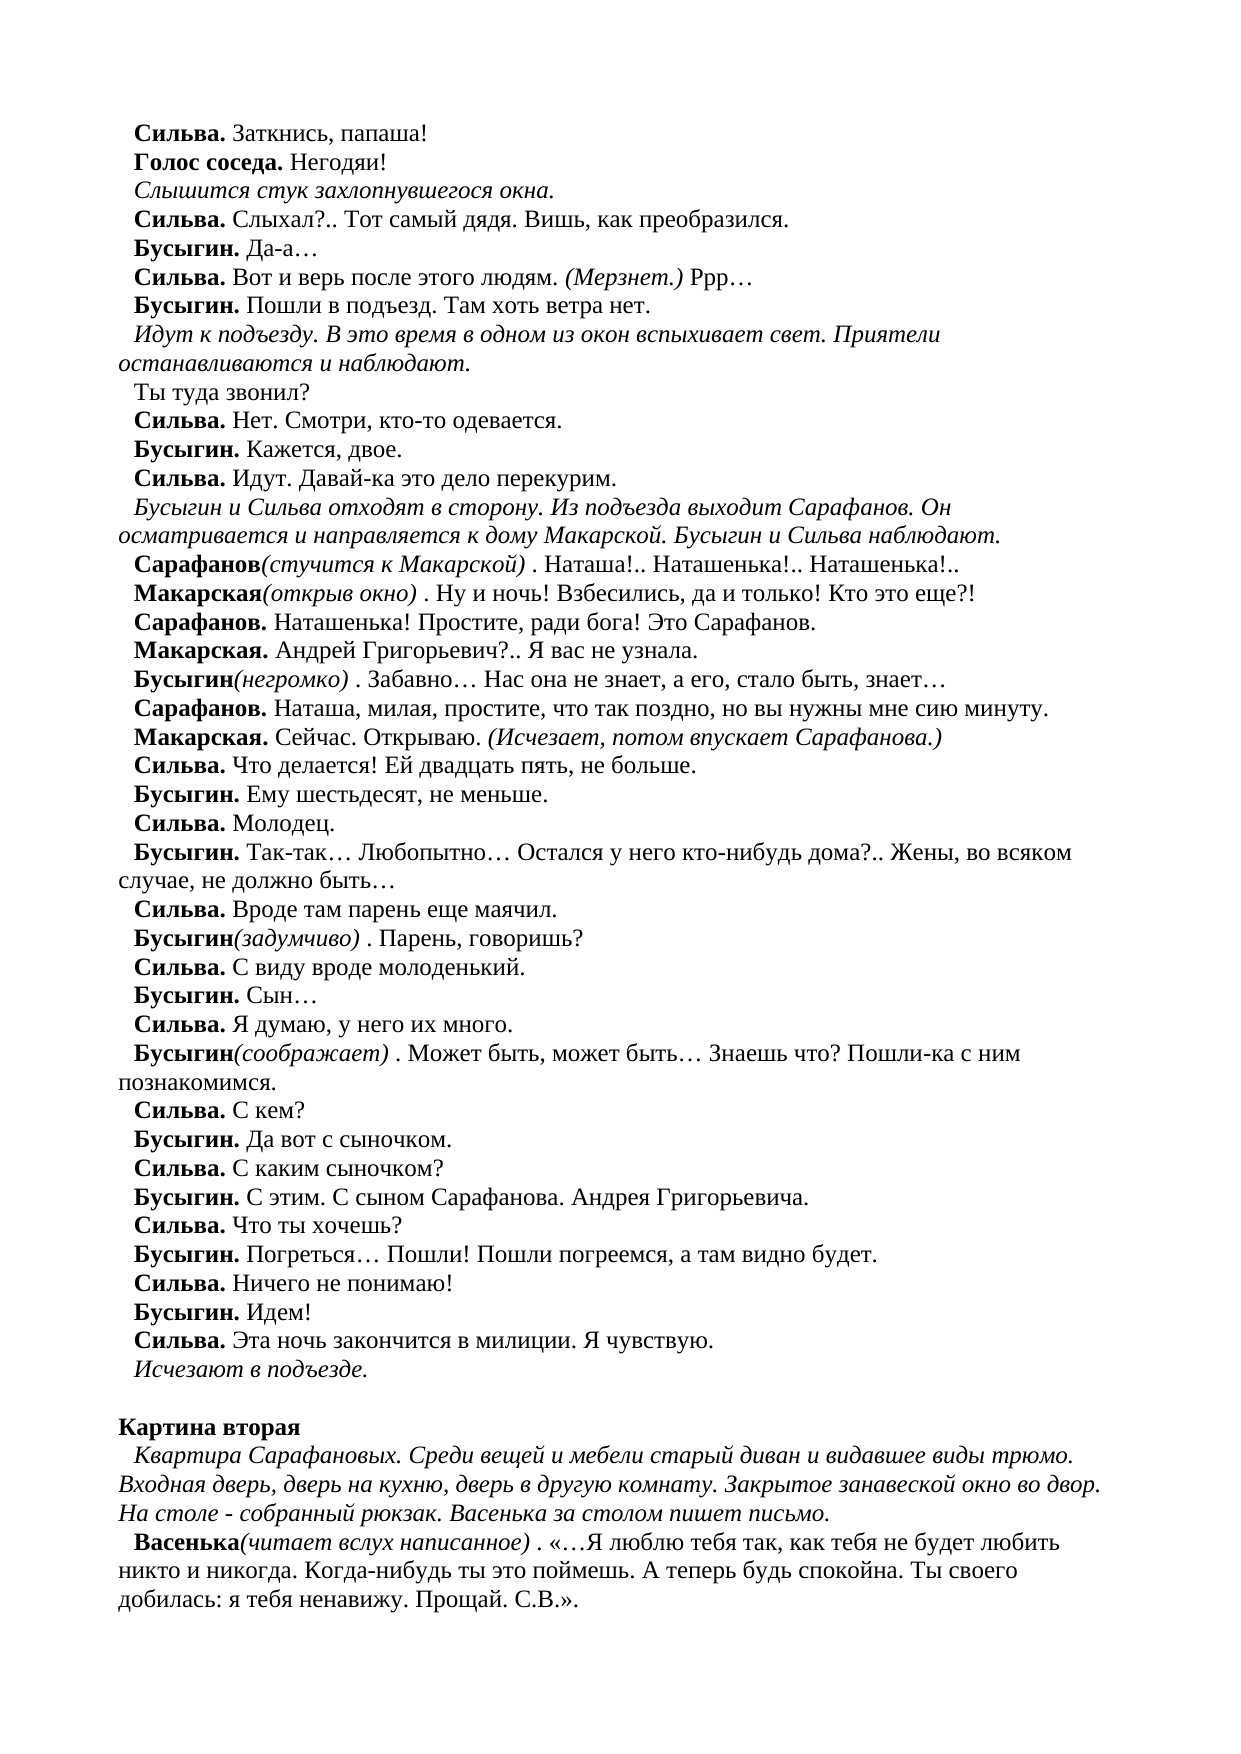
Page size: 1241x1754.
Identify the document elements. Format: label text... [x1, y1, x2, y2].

text Бусыгин(негромко) . Забавно… Нас она не знает, а его, стало быть, знает… [118, 664, 1122, 693]
text Ты туда звонил? [118, 377, 1122, 406]
text Сарафанов(стучится к Макарской) . Наташа!.. Наташенька!.. Наташенька!.. [118, 549, 1122, 578]
text Бусыгин. Да вот с сыночком. [118, 1124, 1122, 1153]
text Слышится стук захлопнувшегося окна. [118, 176, 1122, 204]
text Сильва. Что ты хочешь? [118, 1211, 1122, 1239]
text Сильва. С каким сыночком? [118, 1153, 1122, 1182]
text Сарафанов. Наташенька! Простите, ради бога! Это Сарафанов. [118, 607, 1122, 636]
text Сильва. Молодец. [118, 808, 1122, 837]
text Васенька(читает вслух написанное) . «…Я люблю тебя так, как тебя не будет любить никто и никогда. Когда-нибудь ты это поймешь. А теперь будь спокойна. Ты своего добилась: я тебя ненавижу. Прощай. С.В.». [118, 1527, 1122, 1613]
text Макарская. Андрей Григорьевич?.. Я вас не узнала. [118, 636, 1122, 664]
text Сильва. С виду вроде молоденький. [118, 952, 1122, 981]
text Сильва. Заткнись, папаша! [118, 118, 1122, 147]
text Сильва. Нет. Смотри, кто-то одевается. [118, 406, 1122, 434]
text Бусыгин. Так-так… Любопытно… Остался у него кто-нибудь дома?.. Жены, во всяком случае, не должно быть… [118, 837, 1122, 894]
text Бусыгин. Погреться… Пошли! Пошли погреемся, а там видно будет. [118, 1239, 1122, 1268]
text Бусыгин(задумчиво) . Парень, говоришь? [118, 923, 1122, 952]
text Сильва. Вроде там парень еще маячил. [118, 894, 1122, 923]
text Бусыгин. Кажется, двое. [118, 434, 1122, 463]
text Сильва. Я думаю, у него их много. [118, 1009, 1122, 1038]
text Сильва. С кем? [118, 1096, 1122, 1124]
text Бусыгин и Сильва отходят в сторону. Из подъезда выходит Сарафанов. Он осматривается и направляется к дому Макарской. Бусыгин и Сильва наблюдают. [118, 492, 1122, 549]
text Сильва. Эта ночь закончится в милиции. Я чувствую. [118, 1326, 1122, 1354]
text Макарская. Сейчас. Открываю. (Исчезает, потом впускает Сарафанова.) [118, 722, 1122, 751]
text Бусыгин(соображает) . Может быть, может быть… Знаешь что? Пошли-ка с ним познакомимся. [118, 1038, 1122, 1096]
text Бусыгин. Ему шестьдесят, не меньше. [118, 779, 1122, 808]
text Бусыгин. Сын… [118, 981, 1122, 1009]
text Картина вторая [118, 1412, 1122, 1441]
text Сильва. Ничего не понимаю! [118, 1268, 1122, 1297]
text Исчезают в подъезде. [118, 1354, 1122, 1383]
text Сильва. Идут. Давай-ка это дело перекурим. [118, 463, 1122, 492]
text Макарская(открыв окно) . Ну и ночь! Взбесились, да и только! Кто это еще?! [118, 578, 1122, 607]
text Бусыгин. Пошли в подъезд. Там хоть ветра нет. [118, 291, 1122, 319]
text Сильва. Слыхал?.. Тот самый дядя. Вишь, как преобразился. [118, 204, 1122, 233]
text Бусыгин. Да-а… [118, 233, 1122, 262]
text Сильва. Вот и верь после этого людям. (Мерзнет.) Ррр… [118, 262, 1122, 291]
text Сарафанов. Наташа, милая, простите, что так поздно, но вы нужны мне сию минуту. [118, 693, 1122, 722]
text Бусыгин. Идем! [118, 1297, 1122, 1326]
text Идут к подъезду. В это время в одном из окон вспыхивает свет. Приятели останавливаются и наблюдают. [118, 319, 1122, 377]
text Сильва. Что делается! Ей двадцать пять, не больше. [118, 751, 1122, 779]
text Голос соседа. Негодяи! [118, 147, 1122, 176]
text Бусыгин. С этим. С сыном Сарафанова. Андрея Григорьевича. [118, 1182, 1122, 1211]
text Квартира Сарафановых. Среди вещей и мебели старый диван и видавшее виды трюмо. Входная дверь, дверь на кухню, дверь в другую комнату. Закрытое занавеской окно во двор. На столе - собранный рюкзак. Васенька за столом пишет письмо. [118, 1441, 1122, 1527]
